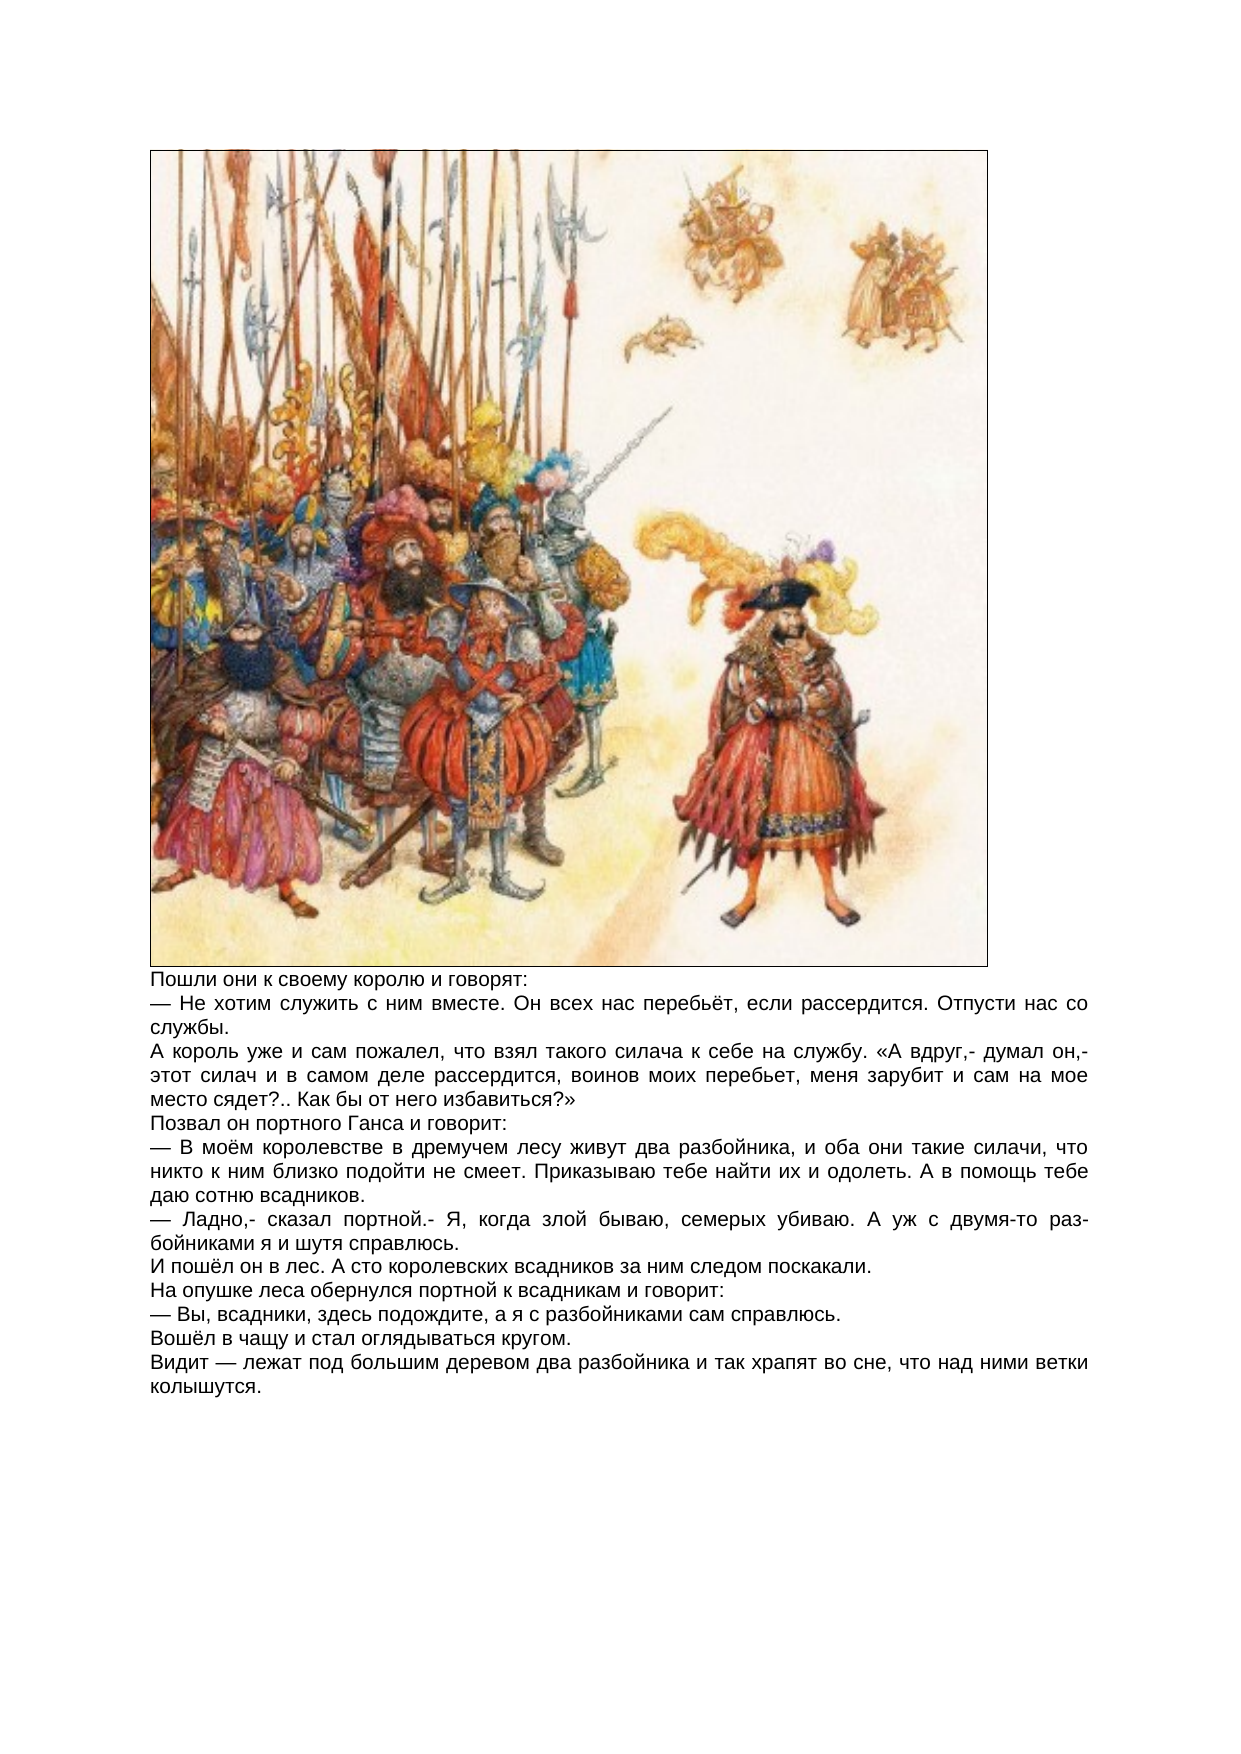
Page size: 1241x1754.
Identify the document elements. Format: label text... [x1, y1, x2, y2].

text Позвал он портного Ганса и говорит: [150, 1111, 1090, 1134]
text — Ладно,- сказал портной.- Я, когда злой бываю, семерых убиваю. А уж с двумя-то раз- бойниками я и шутя справлюсь. [150, 1206, 1090, 1254]
text Пошли они к своему королю и говорят: [150, 967, 1090, 991]
text — Вы, всадники, здесь подождите, а я с разбойниками сам справлюсь. [150, 1302, 1090, 1326]
text На опушке леса обернулся портной к всадникам и говорит: [150, 1278, 1090, 1302]
text Вошёл в чащу и стал оглядываться кругом. [150, 1326, 1090, 1350]
text Видит — лежат под большим деревом два разбойника и так храпят во сне, что над ними ветки колышутся. [150, 1350, 1090, 1398]
picture [151, 151, 987, 966]
text А король уже и сам пожалел, что взял такого силача к себе на службу. «А вдруг,- думал он,- этот силач и в самом деле рассердится, воинов моих перебьет, меня зарубит и сам на мое место сядет?.. Как бы от него избавиться?» [150, 1039, 1090, 1111]
text И пошёл он в лес. А сто королевских всадников за ним следом поскакали. [150, 1254, 1090, 1278]
text — В моём королевстве в дремучем лесу живут два разбойника, и оба они такие силачи, что никто к ним близко подойти не смеет. Приказываю тебе найти их и одолеть. А в помощь тебе даю сотню всадников. [150, 1134, 1090, 1206]
text — Не хотим служить с ним вместе. Он всех нас перебьёт, если рассердится. Отпусти нас со службы. [150, 991, 1090, 1039]
